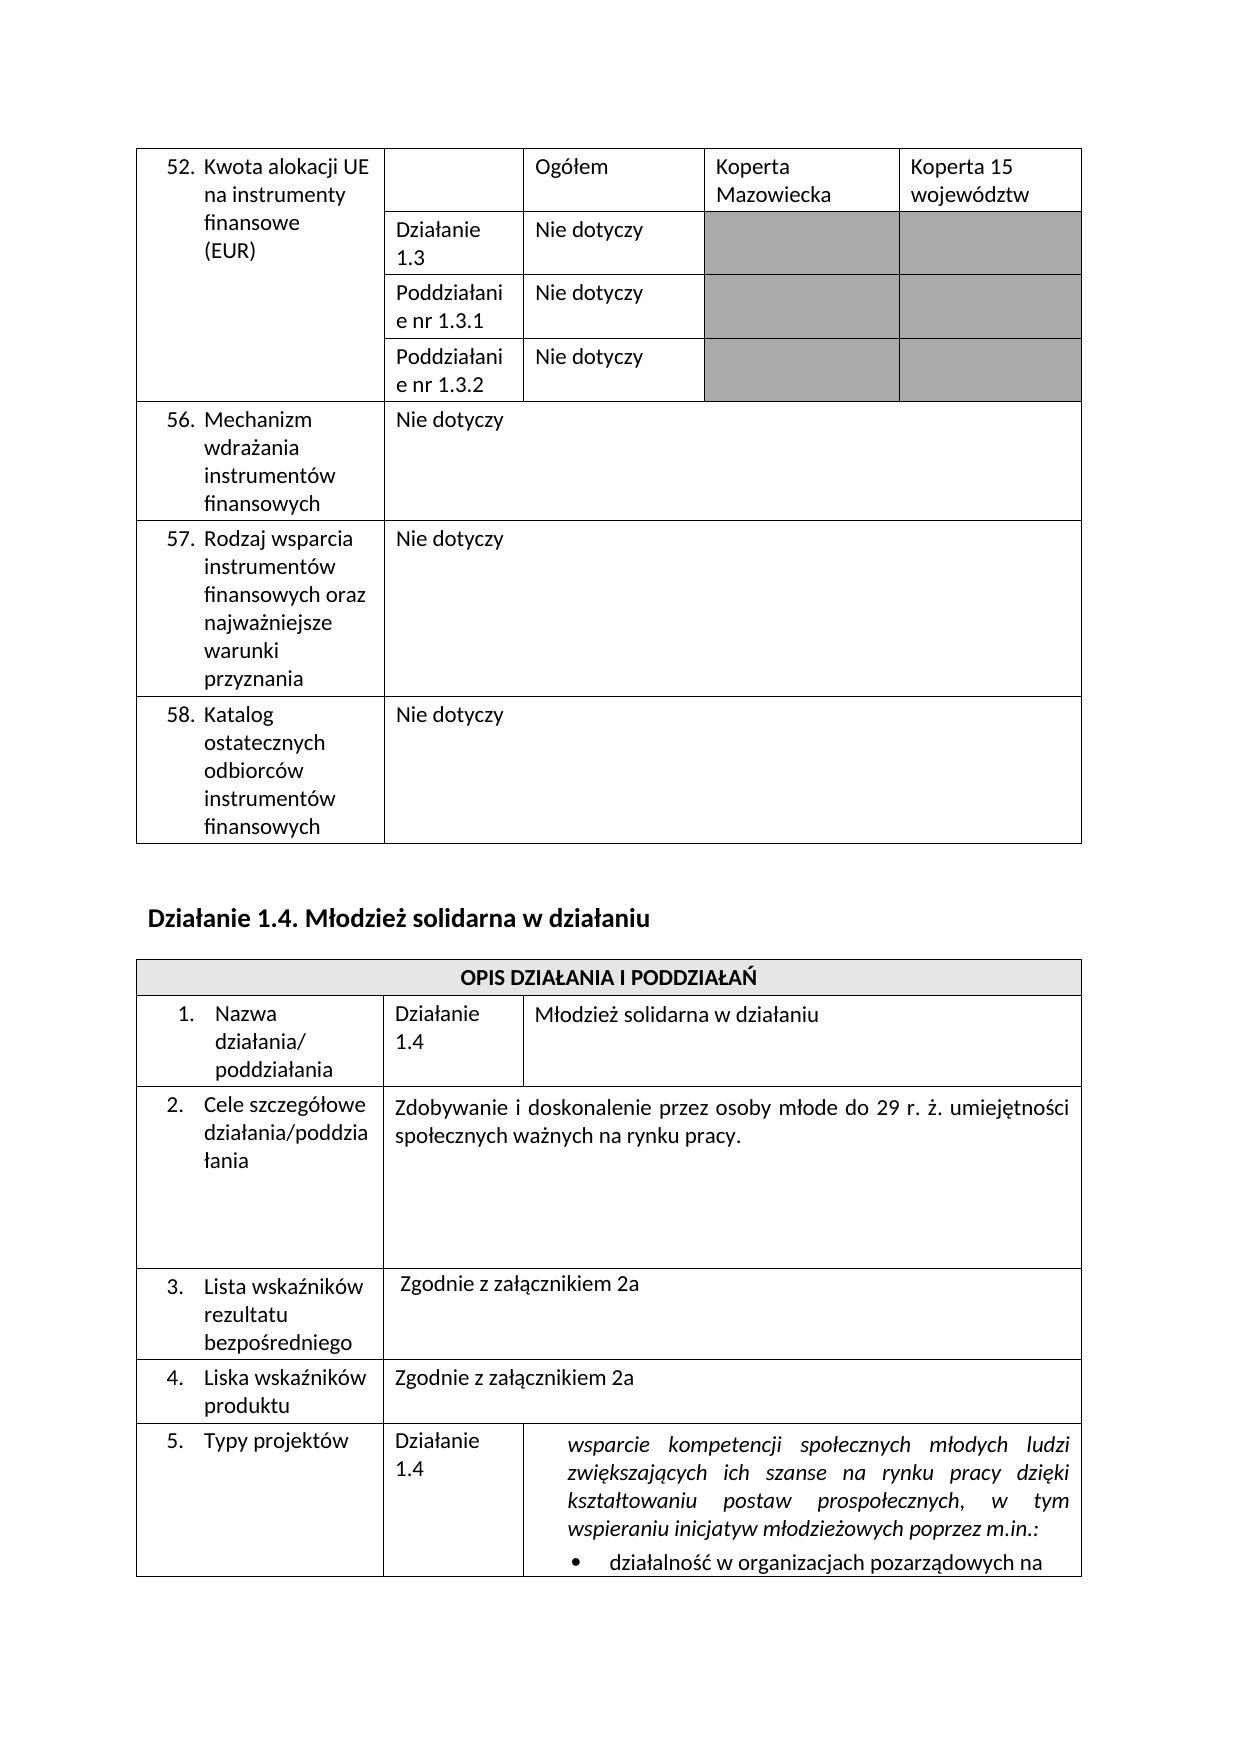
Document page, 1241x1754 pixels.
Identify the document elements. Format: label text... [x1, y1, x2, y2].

table_cell Działanie 1.4 [384, 1424, 523, 1576]
table_cell Ogółem [524, 149, 704, 211]
table_cell Młodzież solidarna w działaniu [524, 996, 1081, 1086]
table_cell [900, 212, 1081, 274]
table_cell Poddziałanie nr 1.3.2 [385, 339, 523, 401]
table_cell Mechanizm wdrażania instrumentów finansowych [137, 402, 384, 520]
table_cell Kwota alokacji UE na instrumenty finansowe (EUR) [137, 149, 384, 401]
text Działanie 1.4. Młodzież solidarna w działaniu [148, 901, 1093, 934]
table_cell Nazwa działania/ poddziałania [137, 996, 383, 1086]
table_cell [705, 212, 899, 274]
table_cell Nie dotyczy [524, 212, 704, 274]
table_cell [900, 275, 1081, 338]
table_cell Nie dotyczy [524, 275, 704, 338]
table_cell Poddziałanie nr 1.3.1 [385, 275, 523, 338]
table_cell Działanie 1.3 [385, 212, 523, 274]
table_cell Zgodnie z załącznikiem 2a [384, 1269, 1081, 1359]
table_cell Nie dotyczy [385, 521, 1081, 696]
table_cell Koperta Mazowiecka [705, 149, 899, 211]
table_cell Liska wskaźników produktu [137, 1360, 383, 1422]
table_cell Nie dotyczy [385, 402, 1081, 520]
table_cell Typy projektów [137, 1424, 383, 1576]
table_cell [524, 1424, 1081, 1576]
table_cell Zdobywanie i doskonalenie przez osoby młode do 29 r. ż. umiejętności społecznych ważnych na rynku pracy. [384, 1087, 1081, 1268]
table_cell Nie dotyczy [524, 339, 704, 401]
table_cell [705, 339, 899, 401]
table_cell Zgodnie z załącznikiem 2a [384, 1360, 1081, 1422]
table_cell Działanie 1.4 [384, 996, 523, 1086]
table_cell Lista wskaźników rezultatu bezpośredniego [137, 1269, 383, 1359]
table_cell Nie dotyczy [385, 697, 1081, 843]
table_cell [385, 149, 523, 211]
table_header OPIS DZIAŁANIA I PODDZIAŁAŃ [137, 960, 1081, 995]
table_cell Rodzaj wsparcia instrumentów finansowych oraz najważniejsze warunki przyznania [137, 521, 384, 696]
table_cell [900, 339, 1081, 401]
table_cell Koperta 15 województw [900, 149, 1081, 211]
table_cell Cele szczegółowe działania/poddziałania [137, 1087, 383, 1268]
table_cell [705, 275, 899, 338]
table_cell Katalog ostatecznych odbiorców instrumentów finansowych [137, 697, 384, 843]
